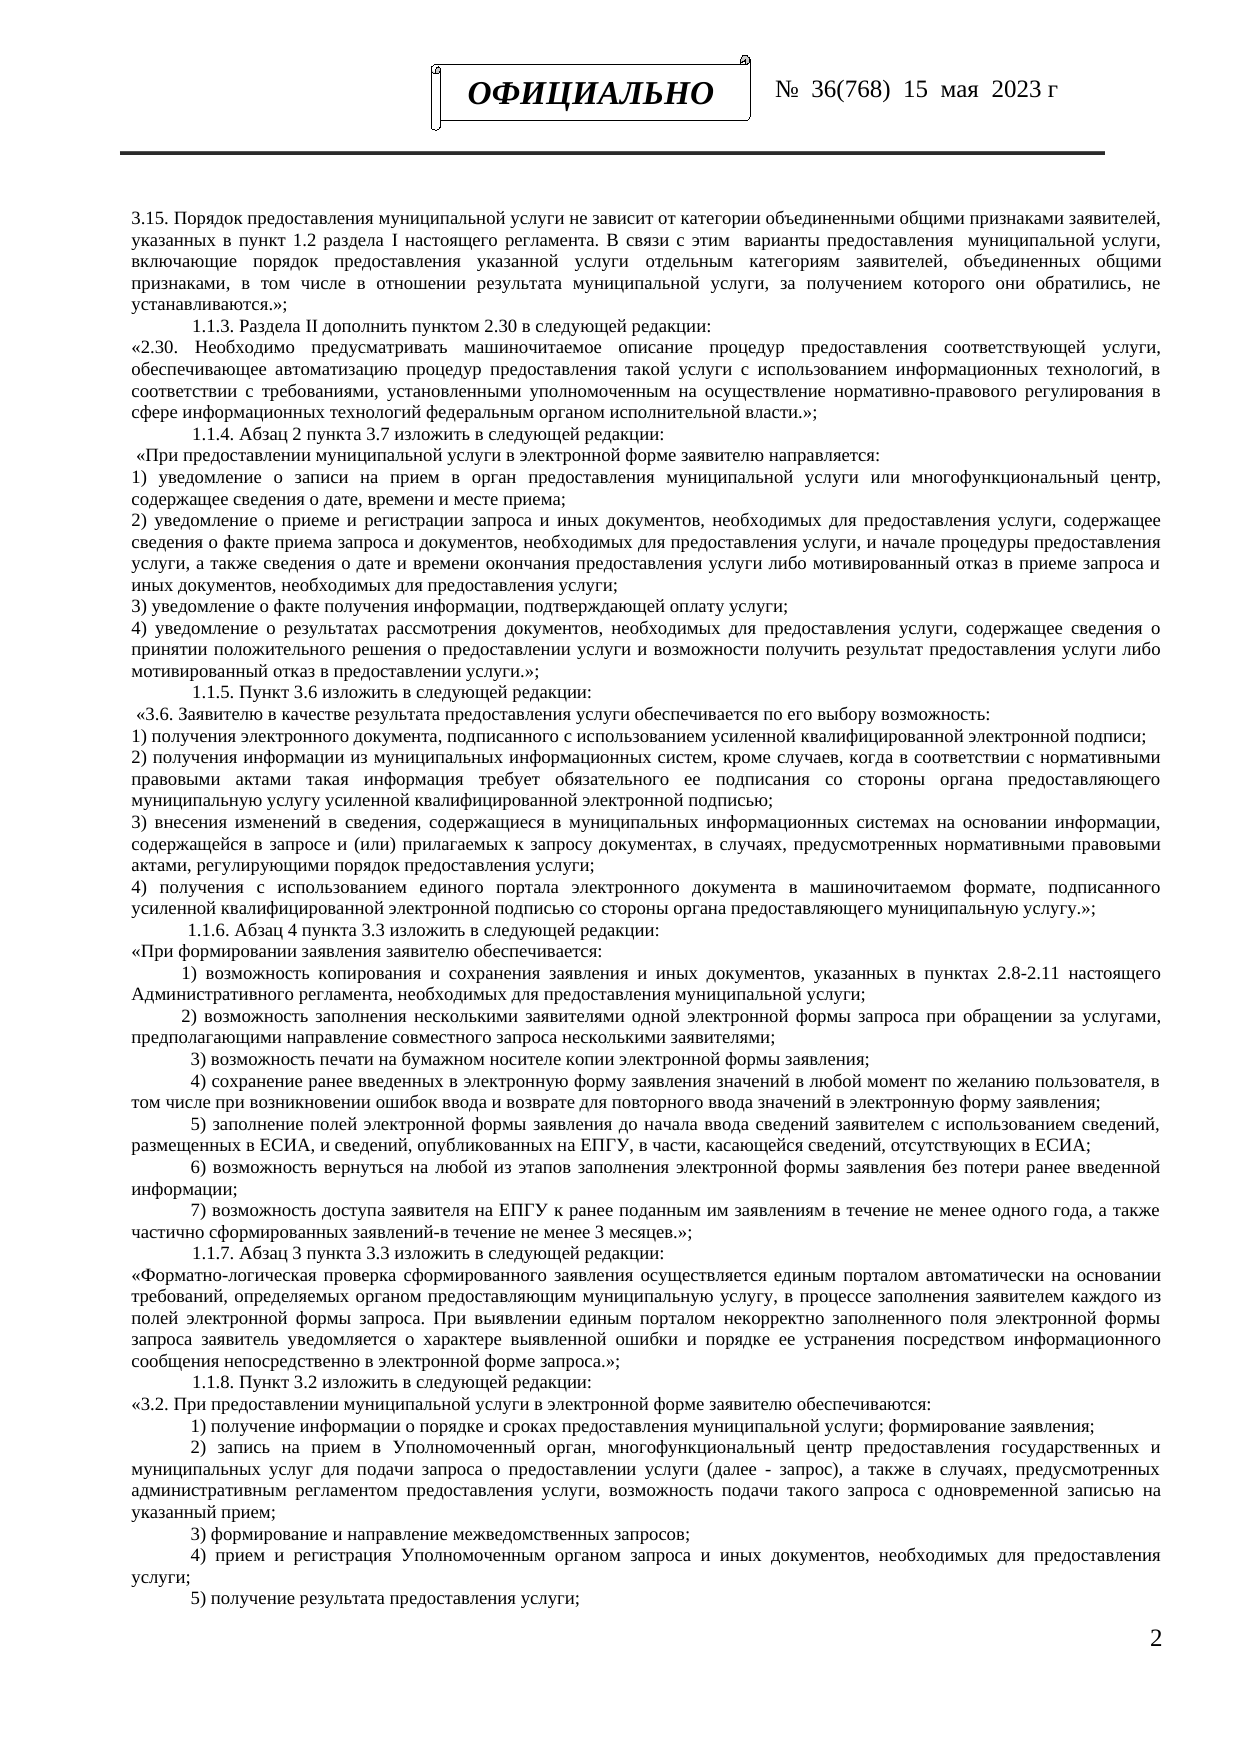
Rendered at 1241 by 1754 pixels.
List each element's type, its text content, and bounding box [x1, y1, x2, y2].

text 3) возможность печати на бумажном носителе копии электронной формы заявления; [131, 1048, 1162, 1069]
text 3.15. Порядок предоставления муниципальной услуги не зависит от категории объединенными общими признаками заявителей, указанных в пункт 1.2 раздела I настоящего регламента. В связи с этим варианты предоставления муниципальной услуги, включающие порядок предоставления указанной услуги отдельным категориям заявителей, объединенных общими признаками, в том числе в отношении результата муниципальной услуги, за получением которого они обратились, не устанавливаются.»; [131, 207, 1162, 315]
text 2) возможность заполнения несколькими заявителями одной электронной формы запроса при обращении за услугами, предполагающими направление совместного запроса несколькими заявителями; [131, 1005, 1162, 1048]
text 3) внесения изменений в сведения, содержащиеся в муниципальных информационных системах на основании информации, содержащейся в запросе и (или) прилагаемых к запросу документах, в случаях, предусмотренных нормативными правовыми актами, регулирующими порядок предоставления услуги; [131, 811, 1162, 876]
text 6) возможность вернуться на любой из этапов заполнения электронной формы заявления без потери ранее введенной информации; [131, 1156, 1162, 1199]
text 4) сохранение ранее введенных в электронную форму заявления значений в любой момент по желанию пользователя, в том числе при возникновении ошибок ввода и возврате для повторного ввода значений в электронную форму заявления; [131, 1069, 1162, 1113]
text 1.1.3. Раздела II дополнить пунктом 2.30 в следующей редакции: [131, 315, 1162, 336]
text 1.1.6. Абзац 4 пункта 3.3 изложить в следующей редакции: [131, 919, 1162, 940]
text «Форматно-логическая проверка сформированного заявления осуществляется единым порталом автоматически на основании требований, определяемых органом предоставляющим муниципальную услугу, в процессе заполнения заявителем каждого из полей электронной формы запроса. При выявлении единым порталом некорректно заполненного поля электронной формы запроса заявитель уведомляется о характере выявленной ошибки и порядке ее устранения посредством информационного сообщения непосредственно в электронной форме запроса.»; [131, 1264, 1162, 1371]
text 1) получения электронного документа, подписанного с использованием усиленной квалифицированной электронной подписи; [131, 724, 1162, 746]
text 1) уведомление о записи на прием в орган предоставления муниципальной услуги или многофункциональный центр, содержащее сведения о дате, времени и месте приема; [131, 466, 1162, 509]
text «При формировании заявления заявителю обеспечивается: [131, 940, 1162, 962]
text 1.1.5. Пункт 3.6 изложить в следующей редакции: [131, 681, 1162, 703]
text 5) получение результата предоставления услуги; [131, 1587, 1162, 1609]
text 2) получения информации из муниципальных информационных систем, кроме случаев, когда в соответствии с нормативными правовыми актами такая информация требует обязательного ее подписания со стороны органа предоставляющего муниципальную услугу усиленной квалифицированной электронной подписью; [131, 746, 1162, 811]
text «3.6. Заявителю в качестве результата предоставления услуги обеспечивается по его выбору возможность: [131, 703, 1162, 724]
text 1) возможность копирования и сохранения заявления и иных документов, указанных в пунктах 2.8-2.11 настоящего Административного регламента, необходимых для предоставления муниципальной услуги; [131, 962, 1162, 1005]
text «При предоставлении муниципальной услуги в электронной форме заявителю направляется: [131, 444, 1162, 466]
text 2) уведомление о приеме и регистрации запроса и иных документов, необходимых для предоставления услуги, содержащее сведения о факте приема запроса и документов, необходимых для предоставления услуги, и начале процедуры предоставления услуги, а также сведения о дате и времени окончания предоставления услуги либо мотивированный отказ в приеме запроса и иных документов, необходимых для предоставления услуги; [131, 509, 1162, 595]
text 1.1.8. Пункт 3.2 изложить в следующей редакции: [131, 1371, 1162, 1393]
text 2) запись на прием в Уполномоченный орган, многофункциональный центр предоставления государственных и муниципальных услуг для подачи запроса о предоставлении услуги (далее - запрос), а также в случаях, предусмотренных административным регламентом предоставления услуги, возможность подачи такого запроса с одновременной записью на указанный прием; [131, 1436, 1162, 1522]
text 4) уведомление о результатах рассмотрения документов, необходимых для предоставления услуги, содержащее сведения о принятии положительного решения о предоставлении услуги и возможности получить результат предоставления услуги либо мотивированный отказ в предоставлении услуги.»; [131, 617, 1162, 681]
text «2.30. Необходимо предусматривать машиночитаемое описание процедур предоставления соответствующей услуги, обеспечивающее автоматизацию процедур предоставления такой услуги с использованием информационных технологий, в соответствии с требованиями, установленными уполномоченным на осуществление нормативно-правового регулирования в сфере информационных технологий федеральным органом исполнительной власти.»; [131, 336, 1162, 423]
text «3.2. При предоставлении муниципальной услуги в электронной форме заявителю обеспечиваются: [131, 1393, 1162, 1414]
text 3) формирование и направление межведомственных запросов; [131, 1522, 1162, 1544]
text 4) получения с использованием единого портала электронного документа в машиночитаемом формате, подписанного усиленной квалифицированной электронной подписью со стороны органа предоставляющего муниципальную услугу.»; [131, 876, 1162, 919]
text 7) возможность доступа заявителя на ЕПГУ к ранее поданным им заявлениям в течение не менее одного года, а также частично сформированных заявлений-в течение не менее 3 месяцев.»; [131, 1199, 1162, 1242]
text 4) прием и регистрация Уполномоченным органом запроса и иных документов, необходимых для предоставления услуги; [131, 1544, 1162, 1587]
text 1.1.4. Абзац 2 пункта 3.7 изложить в следующей редакции: [131, 423, 1162, 444]
text 5) заполнение полей электронной формы заявления до начала ввода сведений заявителем с использованием сведений, размещенных в ЕСИА, и сведений, опубликованных на ЕПГУ, в части, касающейся сведений, отсутствующих в ЕСИА; [131, 1113, 1162, 1156]
text 1.1.7. Абзац 3 пункта 3.3 изложить в следующей редакции: [131, 1242, 1162, 1264]
text 3) уведомление о факте получения информации, подтверждающей оплату услуги; [131, 595, 1162, 617]
text 1) получение информации о порядке и сроках предоставления муниципальной услуги; формирование заявления; [131, 1414, 1162, 1436]
